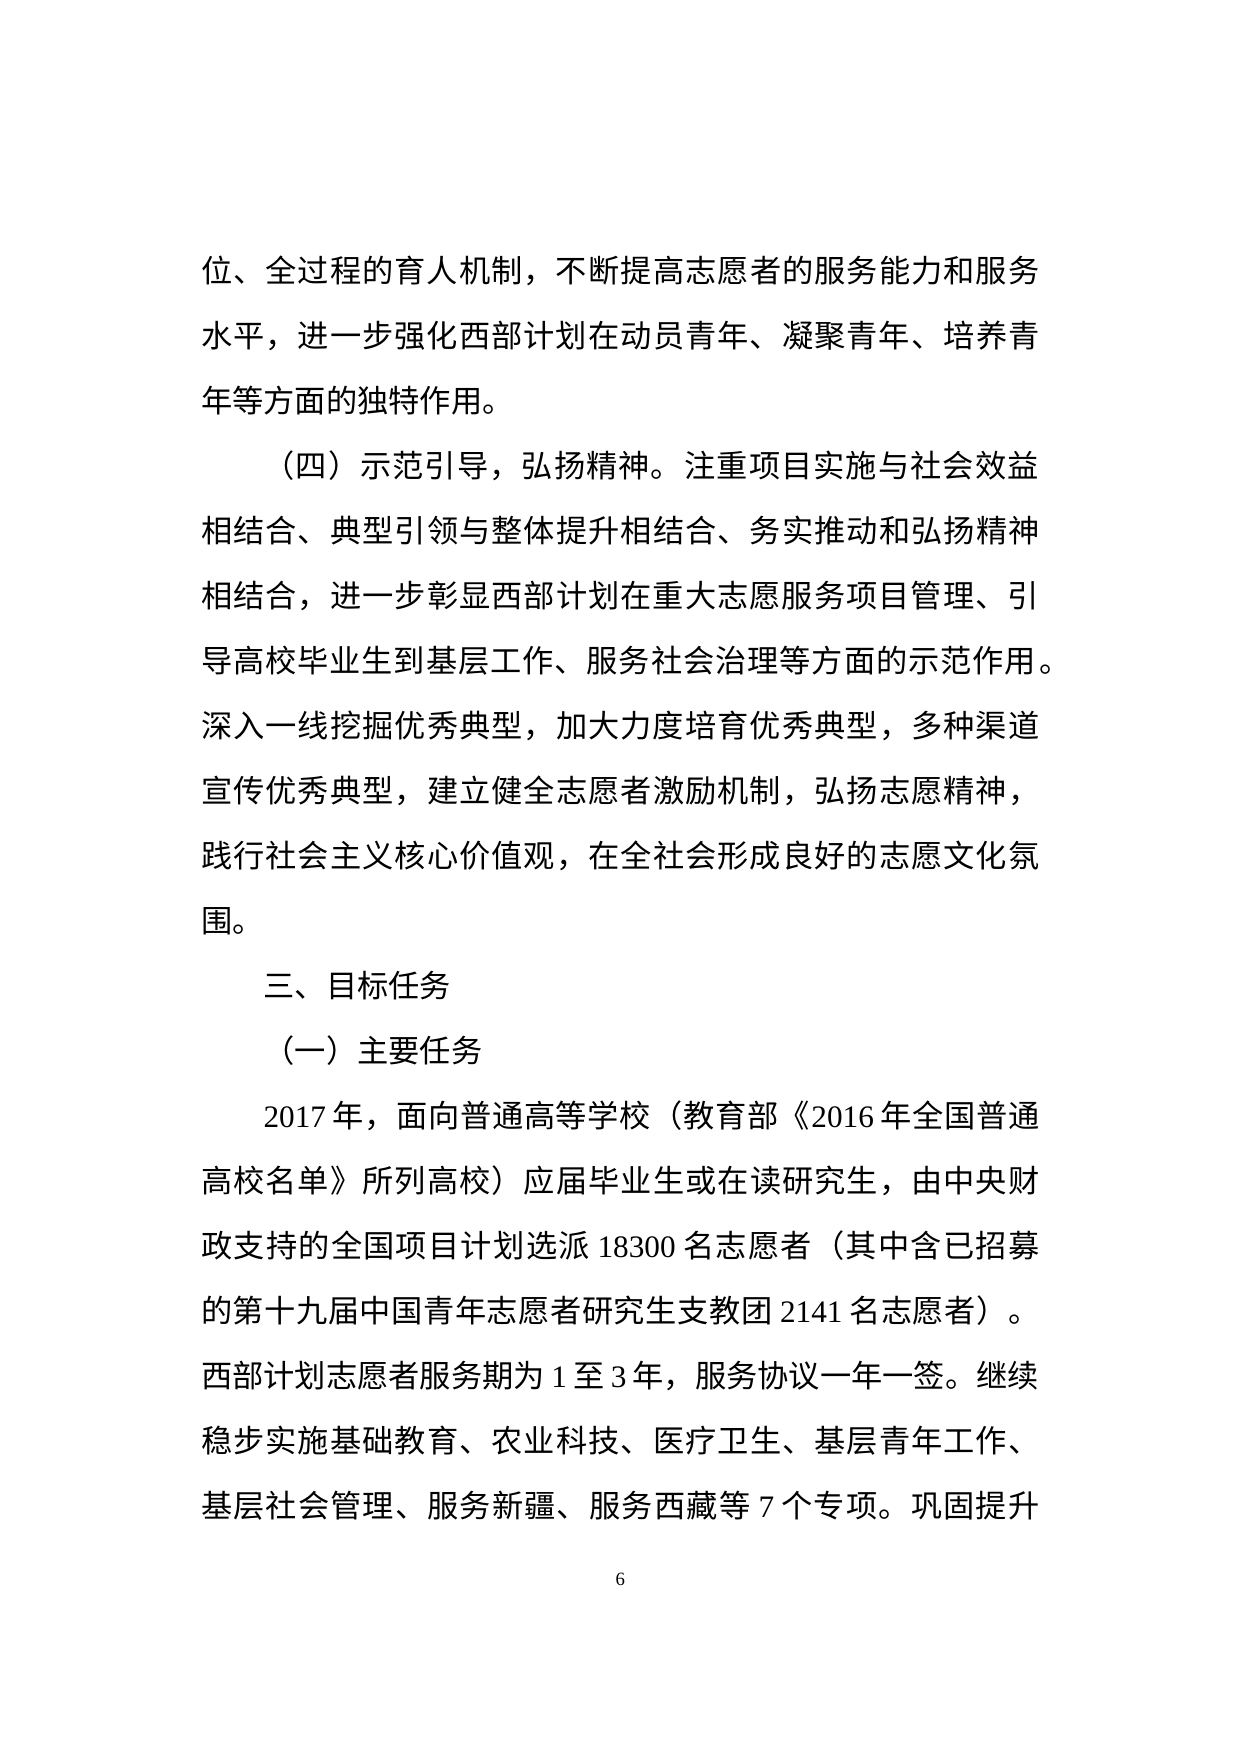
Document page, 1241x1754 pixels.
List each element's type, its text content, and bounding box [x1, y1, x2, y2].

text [201, 1081, 1039, 1536]
text （一）主要任务 [201, 1016, 1039, 1081]
text 三、目标任务 [201, 951, 1039, 1016]
text （四）示范引导，弘扬精神。注重项目实施与社会效益相结合、典型引领与整体提升相结合、务实推动和弘扬精神相结合，进一步彰显西部计划在重大志愿服务项目管理、引导高校毕业生到基层工作、服务社会治理等方面的示范作用。深入一线挖掘优秀典型，加大力度培育优秀典型，多种渠道宣传优秀典型，建立健全志愿者激励机制，弘扬志愿精神，践行社会主义核心价值观，在全社会形成良好的志愿文化氛围。 [201, 431, 1039, 951]
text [201, 236, 1039, 431]
